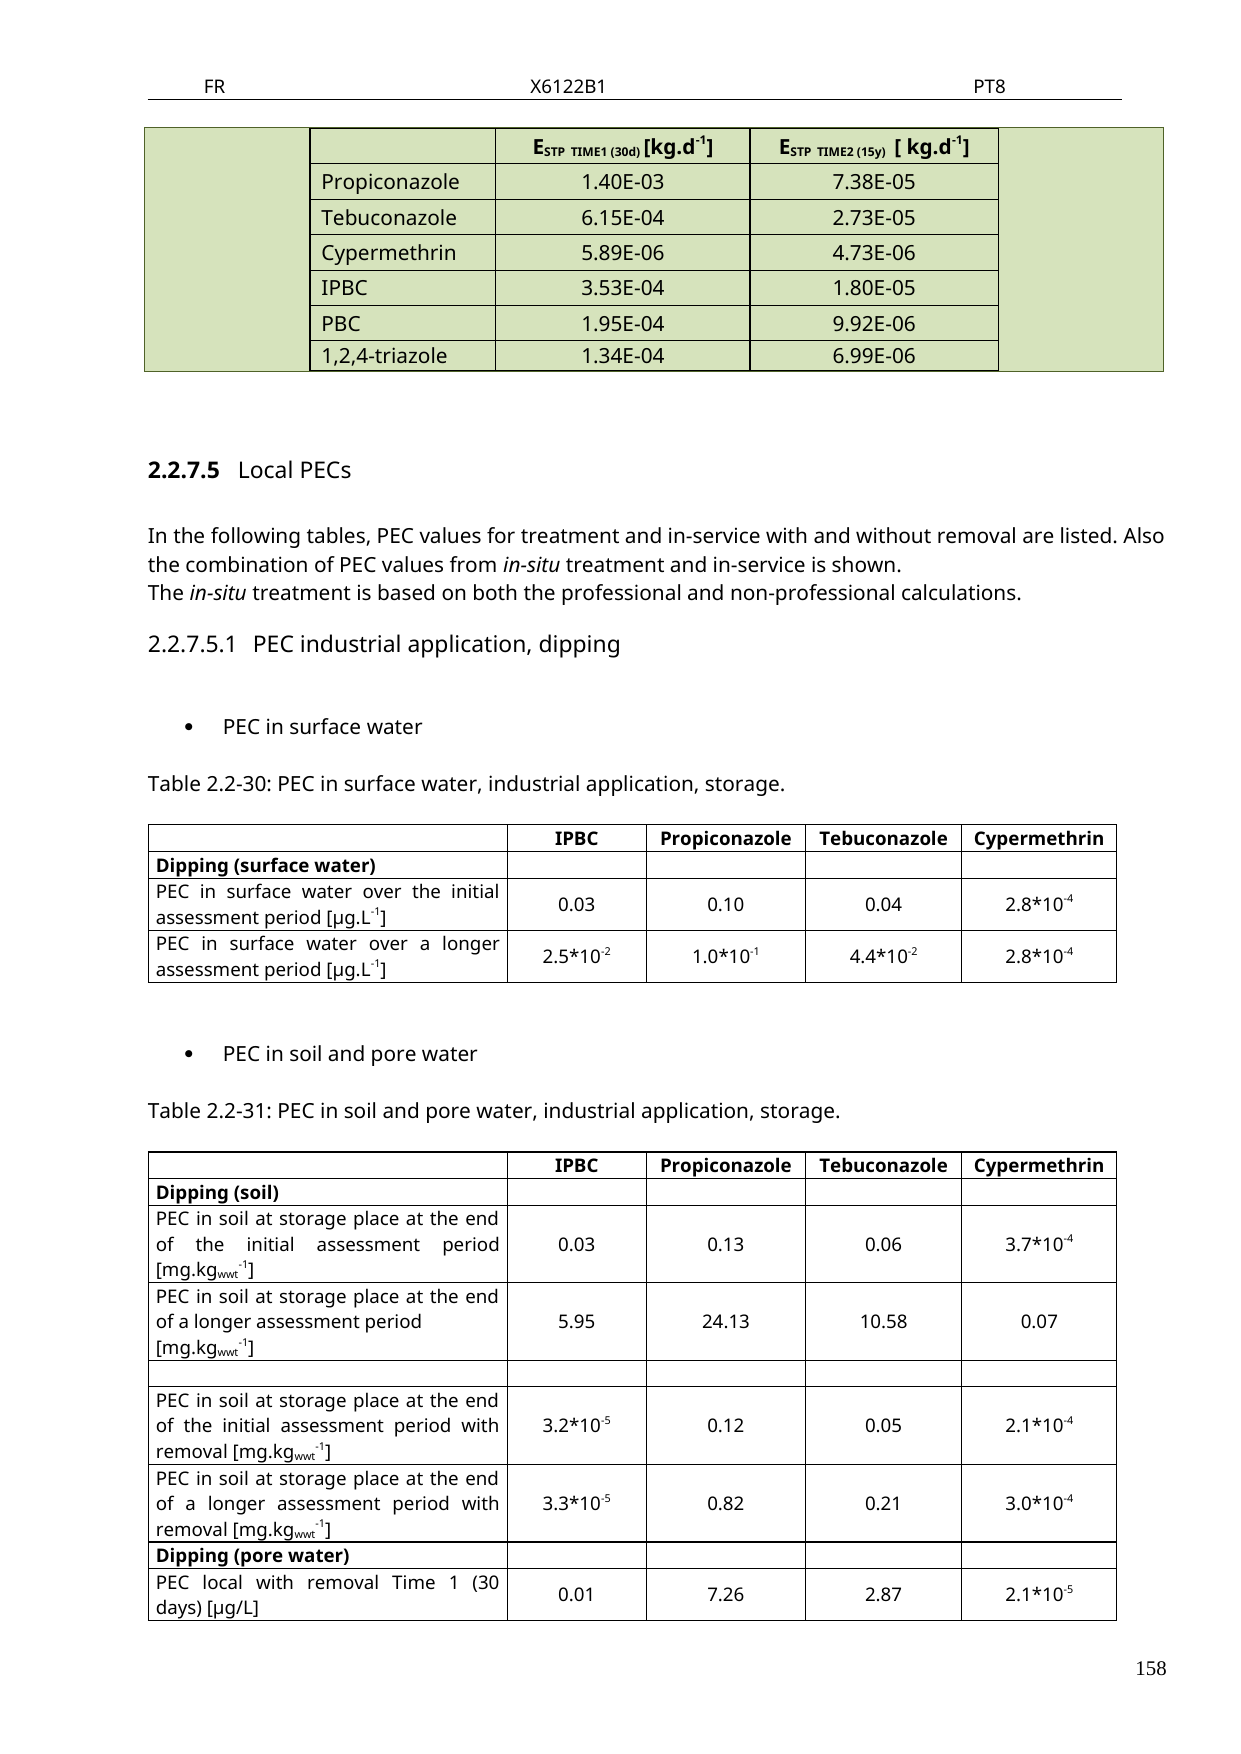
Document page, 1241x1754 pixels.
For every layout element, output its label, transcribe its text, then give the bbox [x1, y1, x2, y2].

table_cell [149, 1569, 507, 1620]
list PEC in soil and pore water [185, 1039, 1166, 1068]
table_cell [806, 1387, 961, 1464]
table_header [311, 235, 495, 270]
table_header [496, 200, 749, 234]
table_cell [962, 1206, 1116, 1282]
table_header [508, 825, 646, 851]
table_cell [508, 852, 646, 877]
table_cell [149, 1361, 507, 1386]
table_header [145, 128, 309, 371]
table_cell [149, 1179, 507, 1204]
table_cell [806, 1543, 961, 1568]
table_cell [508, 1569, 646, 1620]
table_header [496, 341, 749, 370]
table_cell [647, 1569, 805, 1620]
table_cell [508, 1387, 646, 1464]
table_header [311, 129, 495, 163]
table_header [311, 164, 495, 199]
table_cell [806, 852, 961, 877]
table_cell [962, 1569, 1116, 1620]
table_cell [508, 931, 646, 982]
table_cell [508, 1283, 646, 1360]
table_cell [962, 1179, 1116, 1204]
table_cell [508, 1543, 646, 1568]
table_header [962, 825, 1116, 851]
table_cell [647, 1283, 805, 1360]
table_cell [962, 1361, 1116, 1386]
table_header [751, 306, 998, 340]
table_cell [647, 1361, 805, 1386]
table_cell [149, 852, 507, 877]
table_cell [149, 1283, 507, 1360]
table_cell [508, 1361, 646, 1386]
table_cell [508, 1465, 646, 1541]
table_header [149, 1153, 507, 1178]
subtitle Local PECs [148, 454, 1166, 485]
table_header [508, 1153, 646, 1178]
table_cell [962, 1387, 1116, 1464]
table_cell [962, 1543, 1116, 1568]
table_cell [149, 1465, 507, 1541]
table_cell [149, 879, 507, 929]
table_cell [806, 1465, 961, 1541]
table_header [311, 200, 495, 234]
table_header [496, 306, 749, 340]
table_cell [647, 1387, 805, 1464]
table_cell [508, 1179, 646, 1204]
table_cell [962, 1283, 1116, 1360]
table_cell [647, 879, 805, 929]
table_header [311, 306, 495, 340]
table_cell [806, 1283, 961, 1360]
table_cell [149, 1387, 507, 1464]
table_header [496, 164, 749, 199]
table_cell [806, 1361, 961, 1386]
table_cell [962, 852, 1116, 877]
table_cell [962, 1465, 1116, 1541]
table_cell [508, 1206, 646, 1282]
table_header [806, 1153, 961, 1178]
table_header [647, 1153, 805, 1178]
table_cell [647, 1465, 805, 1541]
subtitle PEC industrial application, dipping [148, 631, 1166, 657]
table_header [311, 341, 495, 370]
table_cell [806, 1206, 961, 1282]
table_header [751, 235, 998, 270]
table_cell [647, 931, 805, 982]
text In the following tables, PEC values for treatment and in-service with and without removal are listed. Also the combination of PEC values from in-situ treatment and in-service is shown. [148, 522, 1166, 578]
text Table 2.2-31: PEC in soil and pore water, industrial application, storage. [148, 1096, 1166, 1125]
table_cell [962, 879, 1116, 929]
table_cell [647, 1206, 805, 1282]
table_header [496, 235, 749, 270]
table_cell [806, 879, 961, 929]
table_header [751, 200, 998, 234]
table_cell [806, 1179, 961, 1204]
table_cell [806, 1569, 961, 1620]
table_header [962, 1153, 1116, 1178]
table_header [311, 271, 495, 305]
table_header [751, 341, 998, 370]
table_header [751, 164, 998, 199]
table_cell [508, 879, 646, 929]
list PEC in surface water [185, 712, 1166, 741]
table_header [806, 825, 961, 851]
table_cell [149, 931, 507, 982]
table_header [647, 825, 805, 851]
text Table 2.2-30: PEC in surface water, industrial application, storage. [148, 769, 1166, 798]
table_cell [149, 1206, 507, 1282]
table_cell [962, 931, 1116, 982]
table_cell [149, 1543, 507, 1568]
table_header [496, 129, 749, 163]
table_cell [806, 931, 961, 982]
text The in-situ treatment is based on both the professional and non-professional calculations. [148, 578, 1166, 607]
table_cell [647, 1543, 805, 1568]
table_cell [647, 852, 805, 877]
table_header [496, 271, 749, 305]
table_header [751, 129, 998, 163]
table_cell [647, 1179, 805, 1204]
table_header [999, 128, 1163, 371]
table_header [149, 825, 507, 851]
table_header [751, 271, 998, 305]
